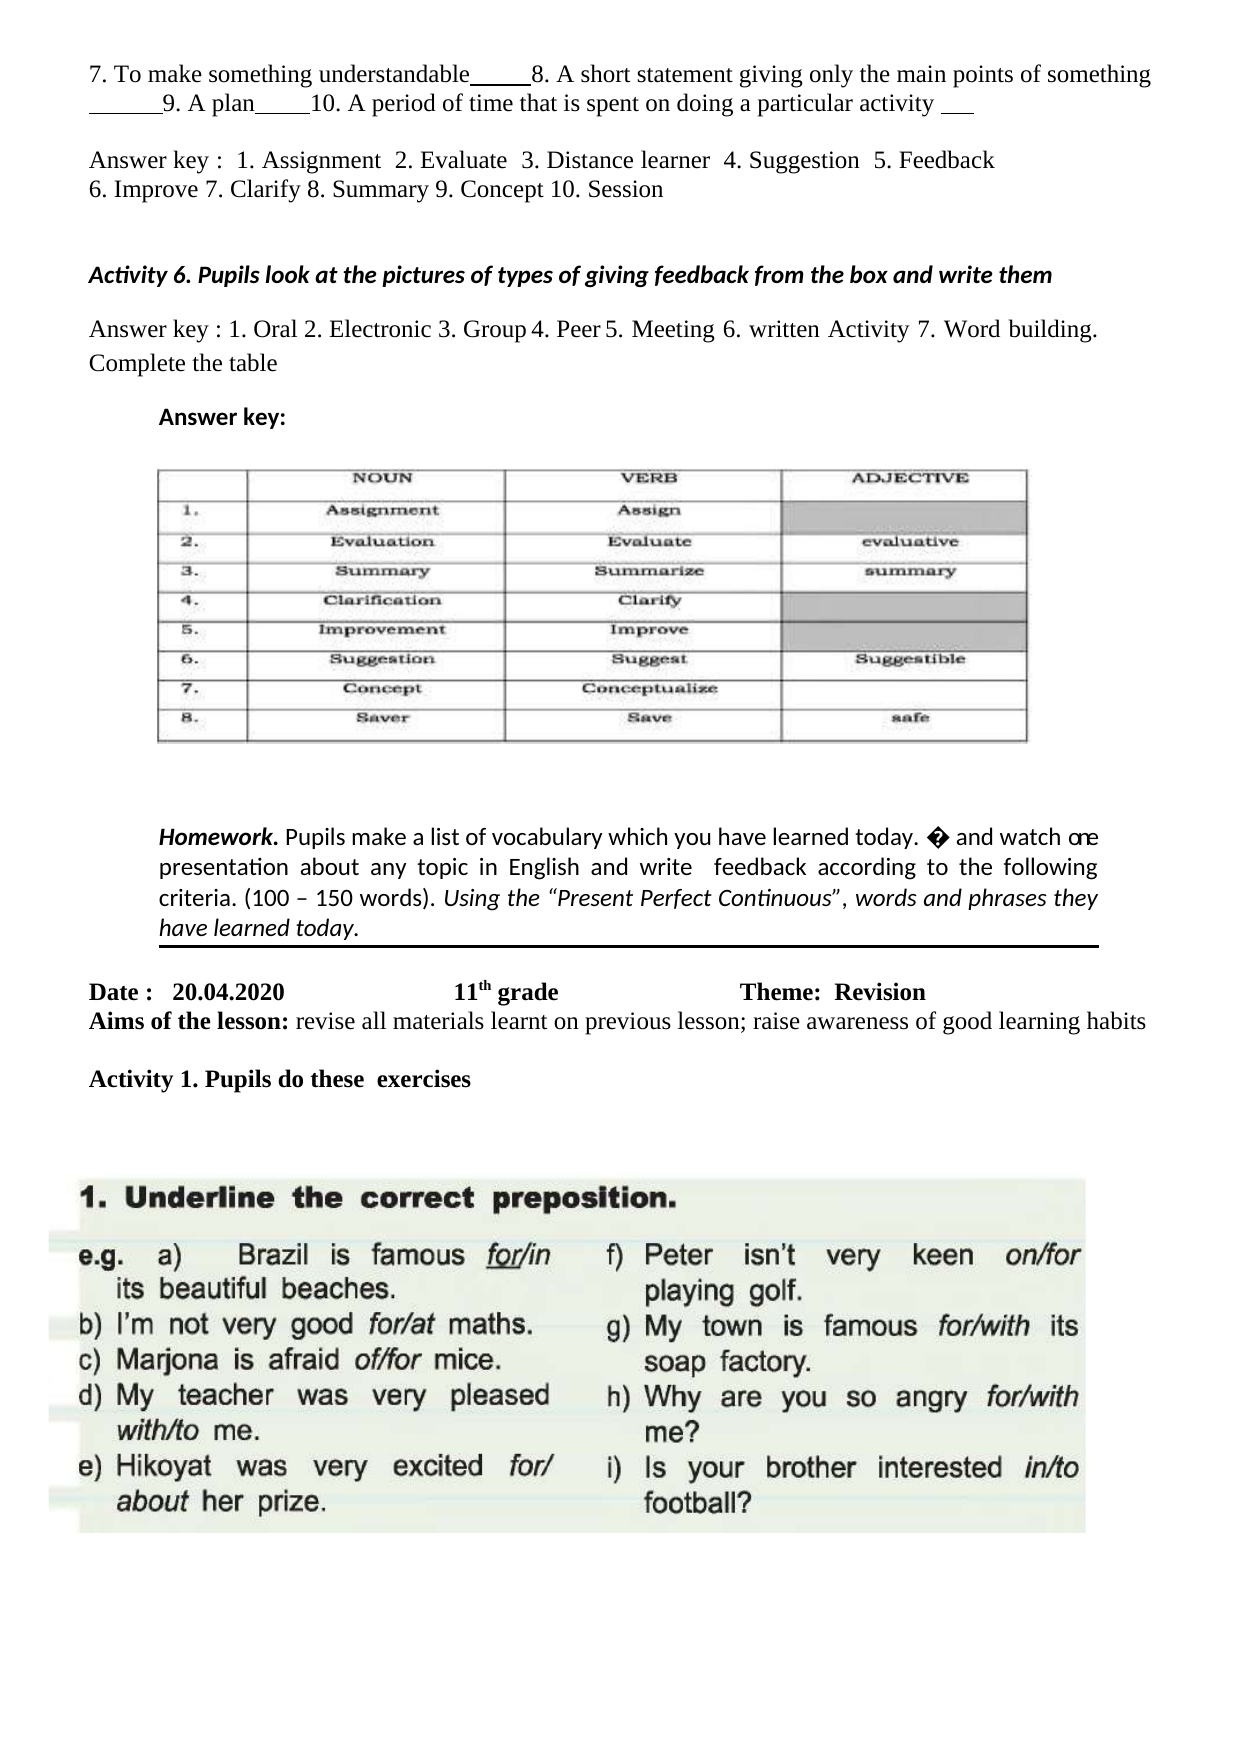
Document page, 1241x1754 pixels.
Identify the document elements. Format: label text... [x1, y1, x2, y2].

text Activity 1. Pupils do these exercises [89, 1063, 1152, 1094]
list Homework. Pupils make a list of vocabulary which you have learned today. � and watch one presentation about any topic in English and write feedback according to the following criteria. (100 – 150 words). Using the “Present Perfect Continuous”, words and phrases they have learned today. [159, 821, 1099, 945]
text Answer key : 1. Assignment 2. Evaluate 3. Distance learner 4. Suggestion 5. Feedback [89, 145, 1152, 174]
picture [48, 1173, 1086, 1533]
text Answer key: [159, 401, 1152, 432]
text Answer key : 1. Oral 2. Electronic 3. Group 4. Peer 5. Meeting 6. written Activity 7. Word building. Complete the table [89, 314, 1099, 376]
text 6. Improve 7. Clarify 8. Summary 9. Concept 10. Session [89, 174, 1152, 203]
text Aims of the lesson: revise all materials learnt on previous lesson; raise awareness of good learning habits [89, 1006, 1152, 1034]
text 7. To make something understandable 8. A short statement giving only the main points of something 9. A plan 10. A period of time that is spent on doing a particular activity [89, 59, 1152, 117]
text Activity 6. Pupils look at the pictures of types of giving feedback from the box and write them [89, 259, 1099, 289]
picture [156, 468, 1034, 744]
text Date : 20.04.2020 11th grade Theme: Revision [89, 977, 1152, 1006]
